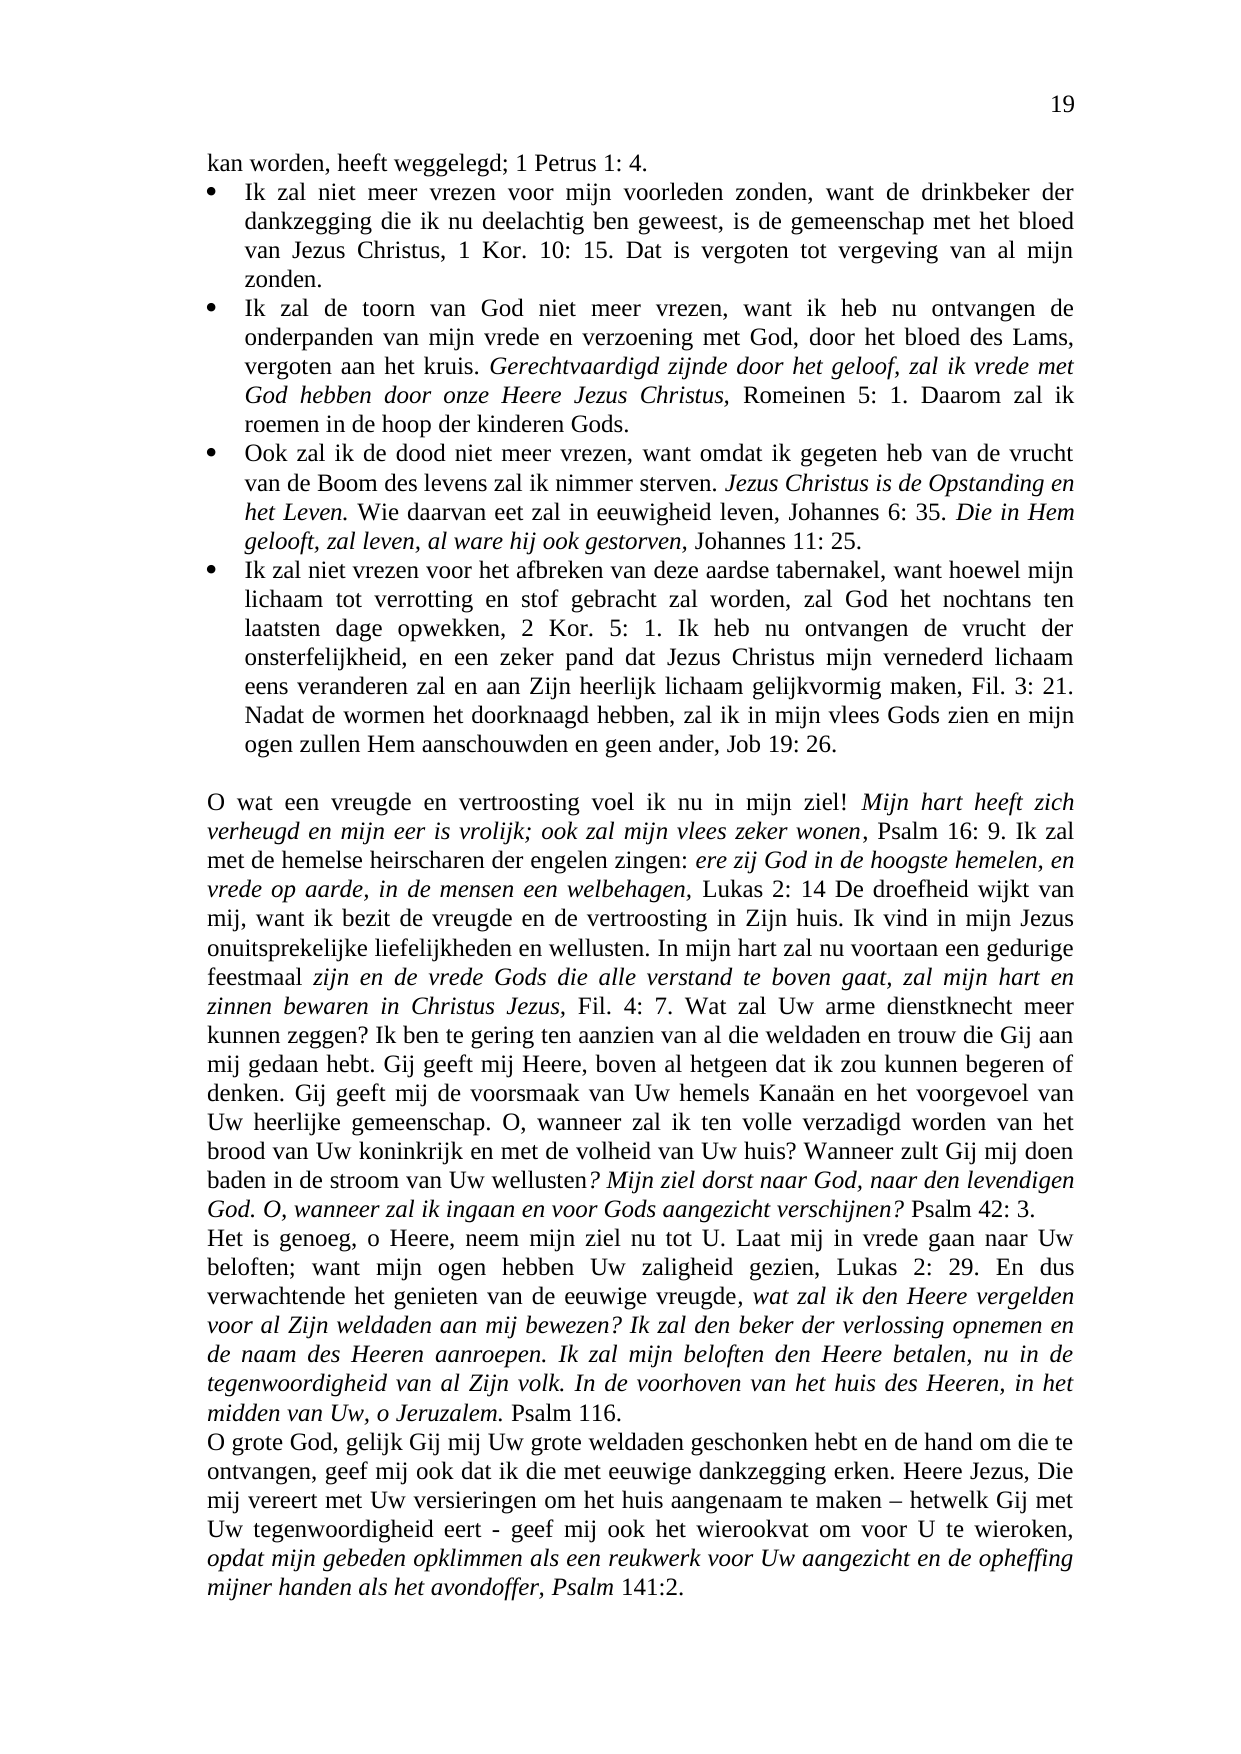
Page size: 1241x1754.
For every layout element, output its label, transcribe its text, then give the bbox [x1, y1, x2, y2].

list Ik zal niet vrezen voor het afbreken van deze aardse tabernakel, want hoewel mijn lichaam tot verrotting en stof gebracht zal worden, zal God het nochtans ten laatsten dage opwekken, 2 Kor. 5: 1. Ik heb nu ontvangen de vrucht der onsterfelijkheid, en een zeker pand dat Jezus Christus mijn vernederd lichaam eens veranderen zal en aan Zijn heerlijk lichaam gelijkvormig maken, Fil. 3: 21. Nadat de wormen het doorknaagd hebben, zal ik in mijn vlees Gods zien en mijn ogen zullen Hem aanschouwden en geen ander, Job 19: 26. [207, 554, 1075, 758]
list Ik zal niet meer vrezen voor mijn voorleden zonden, want de drinkbeker der dankzegging die ik nu deelachtig ben geweest, is de gemeenschap met het bloed van Jezus Christus, 1 Kor. 10: 15. Dat is vergoten tot vergeving van al mijn zonden. [207, 177, 1075, 293]
list Ik zal de toorn van God niet meer vrezen, want ik heb nu ontvangen de onderpanden van mijn vrede en verzoening met God, door het bloed des Lams, vergoten aan het kruis. Gerechtvaardigd zijnde door het geloof, zal ik vrede met God hebben door onze Heere Jezus Christus, Romeinen 5: 1. Daarom zal ik roemen in de hoop der kinderen Gods. [207, 293, 1075, 438]
text O wat een vreugde en vertroosting voel ik nu in mijn ziel! Mijn hart heeft zich verheugd en mijn eer is vrolijk; ook zal mijn vlees zeker wonen, Psalm 16: 9. Ik zal met de hemelse heirscharen der engelen zingen: ere zij God in de hoogste hemelen, en vrede op aarde, in de mensen een welbehagen, Lukas 2: 14 De droefheid wijkt van mij, want ik bezit de vreugde en de vertroosting in Zijn huis. Ik vind in mijn Jezus onuitsprekelijke liefelijkheden en wellusten. In mijn hart zal nu voortaan een gedurige feestmaal zijn en de vrede Gods die alle verstand te boven gaat, zal mijn hart en zinnen bewaren in Christus Jezus, Fil. 4: 7. Wat zal Uw arme dienstknecht meer kunnen zeggen? Ik ben te gering ten aanzien van al die weldaden en trouw die Gij aan mij gedaan hebt. Gij geeft mij Heere, boven al hetgeen dat ik zou kunnen begeren of denken. Gij geeft mij de voorsmaak van Uw hemels Kanaän en het voorgevoel van Uw heerlijke gemeenschap. O, wanneer zal ik ten volle verzadigd worden van het brood van Uw koninkrijk en met de volheid van Uw huis? Wanneer zult Gij mij doen baden in de stroom van Uw wellusten? Mijn ziel dorst naar God, naar den levendigen God. O, wanneer zal ik ingaan en voor Gods aangezicht verschijnen? Psalm 42: 3. [207, 787, 1075, 1223]
text O grote God, gelijk Gij mij Uw grote weldaden geschonken hebt en de hand om die te ontvangen, geef mij ook dat ik die met eeuwige dankzegging erken. Heere Jezus, Die mij vereert met Uw versieringen om het huis aangenaam te maken – hetwelk Gij met Uw tegenwoordigheid eert - geef mij ook het wierookvat om voor U te wieroken, opdat mijn gebeden opklimmen als een reukwerk voor Uw aangezicht en de opheffing mijner handen als het avondoffer, Psalm 141:2. [207, 1426, 1075, 1601]
text Het is genoeg, o Heere, neem mijn ziel nu tot U. Laat mij in vrede gaan naar Uw beloften; want mijn ogen hebben Uw zaligheid gezien, Lukas 2: 29. En dus verwachtende het genieten van de eeuwige vreugde, wat zal ik den Heere vergelden voor al Zijn weldaden aan mij bewezen? Ik zal den beker der verlossing opnemen en de naam des Heeren aanroepen. Ik zal mijn beloften den Heere betalen, nu in de tegenwoordigheid van al Zijn volk. In de voorhoven van het huis des Heeren, in het midden van Uw, o Jeruzalem. Psalm 116. [207, 1223, 1075, 1426]
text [207, 148, 1075, 177]
list Ook zal ik de dood niet meer vrezen, want omdat ik gegeten heb van de vrucht van de Boom des levens zal ik nimmer sterven. Jezus Christus is de Opstanding en het Leven. Wie daarvan eet zal in eeuwigheid leven, Johannes 6: 35. Die in Hem gelooft, zal leven, al ware hij ook gestorven, Johannes 11: 25. [207, 438, 1075, 554]
